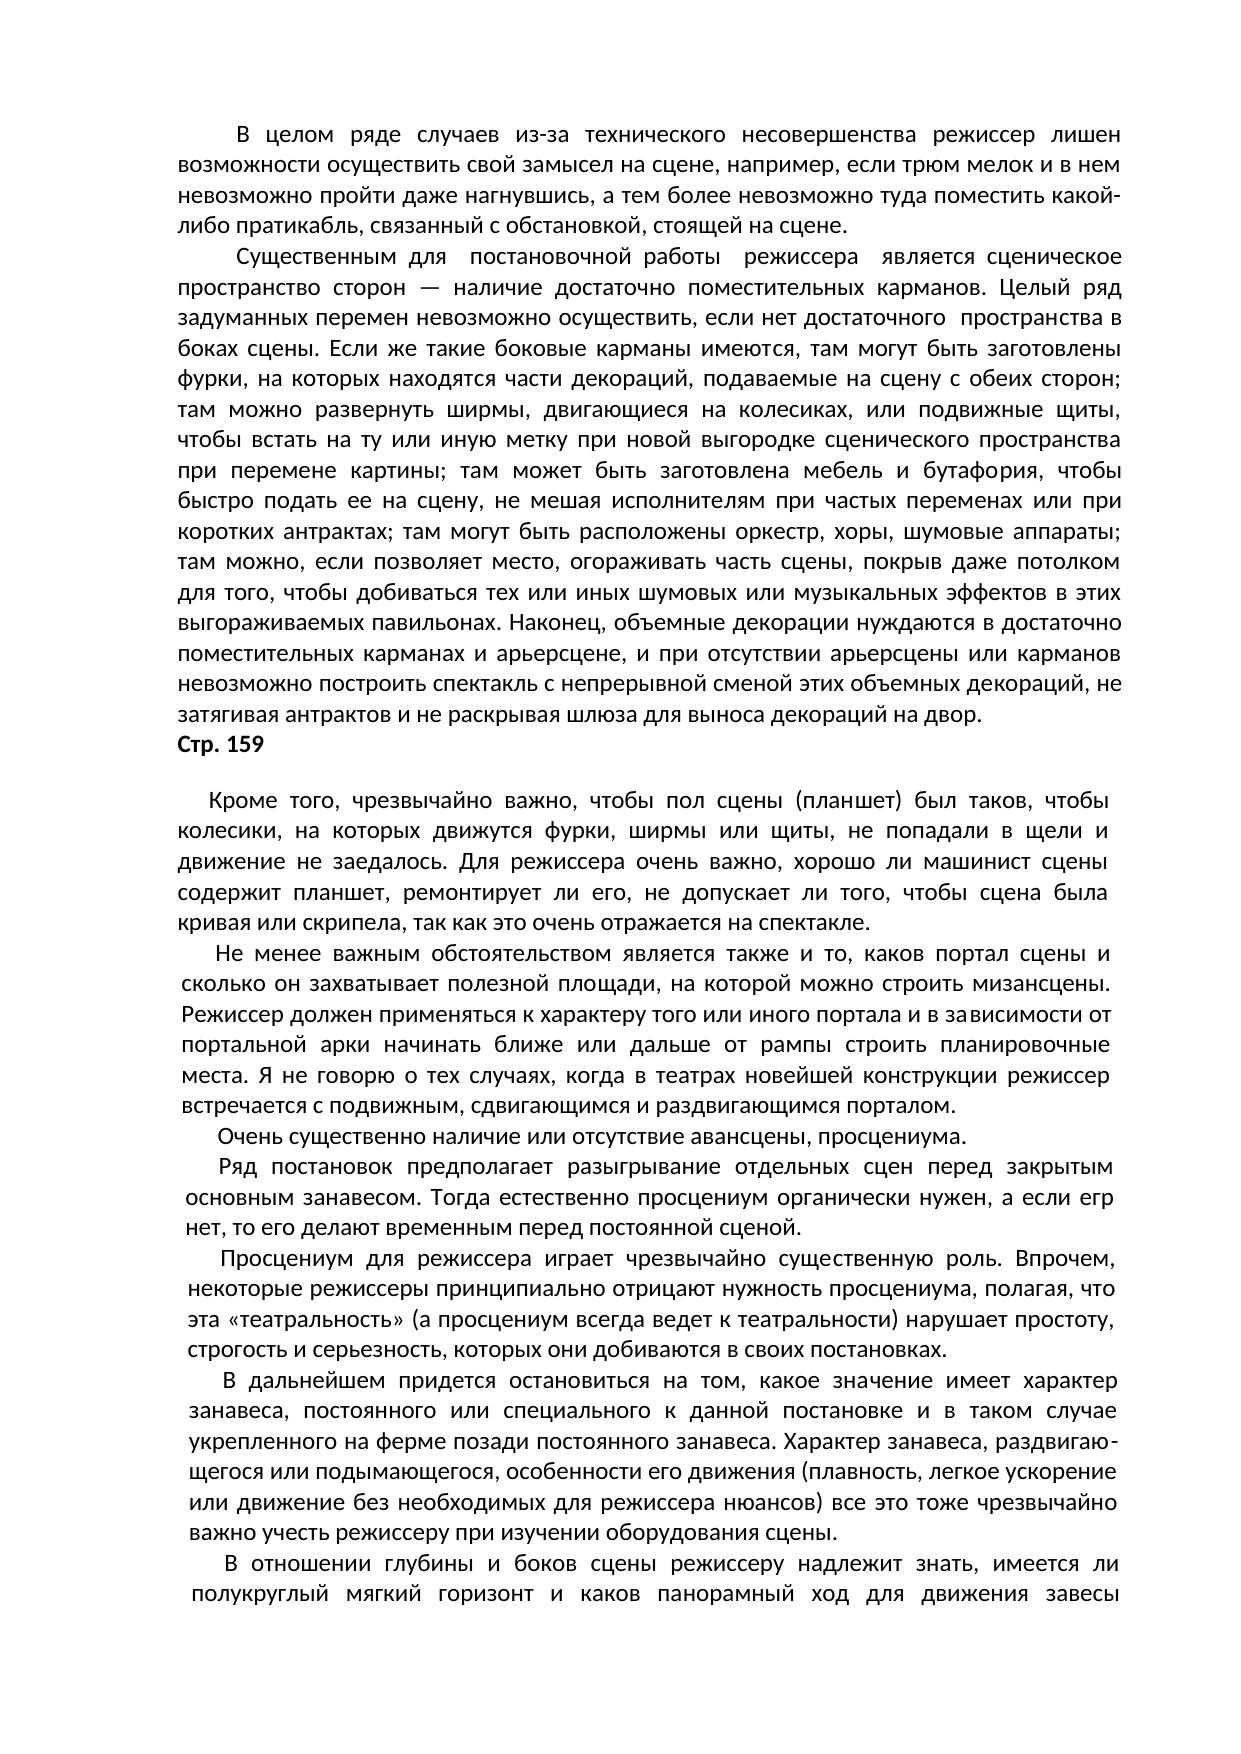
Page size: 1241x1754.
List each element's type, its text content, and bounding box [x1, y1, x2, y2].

text Стр. 159 [177, 728, 1122, 759]
text Просцениум для режиссера играет чрезвычайно существенную роль. Впрочем, некоторые режиссеры принципиально отрицают нужность просцениума, полагая, что эта «театральность» (а просцениум всегда ведет к театральности) нарушает простоту, строгость и серьезность, которых они добиваются в своих постановках. [187, 1242, 1116, 1364]
text В дальнейшем придется остановиться на том, какое значение имеет характер занавеса, постоянного или специального к данной постановке и в таком случае укрепленного на ферме позади постоянного занавеса. Характер занавеса, раздвигающегося или подымающегося, особенности его движения (плавность, легкое ускорение или движение без необходимых для режиссера нюансов) все это тоже чрезвычайно важно учесть режиссеру при изучении оборудования сцены. [189, 1364, 1118, 1547]
text В целом ряде случаев из-за технического несовершенства режиссер лишен возможности осуществить свой замысел на сцене, например, если трюм мелок и в нем невозможно пройти даже нагнувшись, а тем более невозможно туда поместить какой-либо пратикабль, связанный с обстановкой, стоящей на сцене. [177, 118, 1122, 240]
text Не менее важным обстоятельством является также и то, каков портал сцены и сколько он захватывает полезной площади, на которой можно строить мизансцены. Режиссер должен применяться к характеру того или иного портала и в зависимости от портальной арки начинать ближе или дальше от рампы строить планировочные места. Я не говорю о тех случаях, когда в театрах новейшей конструкции режиссер встречается с подвижным, сдвигающимся и раздвигающимся порталом. [181, 937, 1112, 1120]
text Ряд постановок предполагает разыгрывание отдельных сцен перед закрытым основным занавесом. Тогда естественно просцениум органически нужен, а если егр нет, то его делают временным перед постоянной сценой. [185, 1150, 1115, 1242]
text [191, 1547, 1120, 1608]
text Кроме того, чрезвычайно важно, чтобы пол сцены (планшет) был таков, чтобы колесики, на которых движутся фурки, ширмы или щиты, не попадали в щели и движение не заедалось. Для режиссера очень важно, хорошо ли машинист сцены содержит планшет, ремонтирует ли его, не допускает ли того, чтобы сцена была кривая или скрипела, так как это очень отражается на спектакле. [177, 784, 1110, 937]
text Существенным для постановочной работы режиссера является сценическое пространство сторон — наличие достаточно поместительных карманов. Целый ряд задуманных перемен невозможно осуществить, если нет достаточного пространства в боках сцены. Если же такие боковые карманы имеются, там могут быть заготовлены фурки, на которых находятся части декораций, подаваемые на сцену с обеих сторон; там можно развернуть ширмы, двигающиеся на колесиках, или подвижные щиты, чтобы встать на ту или иную метку при новой выгородке сценического пространства при перемене картины; там может быть заготовлена мебель и бутафория, чтобы быстро подать ее на сцену, не мешая исполнителям при частых переменах или при коротких антрактах; там могут быть расположены оркестр, хоры, шумовые аппараты; там можно, если позволяет место, огораживать часть сцены, покрыв даже потолком для того, чтобы добиваться тех или иных шумовых или музыкальных эффектов в этих выгораживаемых павильонах. Наконец, объемные декорации нуждаются в достаточно поместительных карманах и арьерсцене, и при отсутствии арьерсцены или карманов невозможно построить спектакль с непрерывной сменой этих объемных декораций, не затягивая антрактов и не раскрывая шлюза для выноса декораций на двор. [177, 240, 1122, 728]
text Очень существенно наличие или отсутствие авансцены, просцениума. [186, 1120, 1112, 1150]
